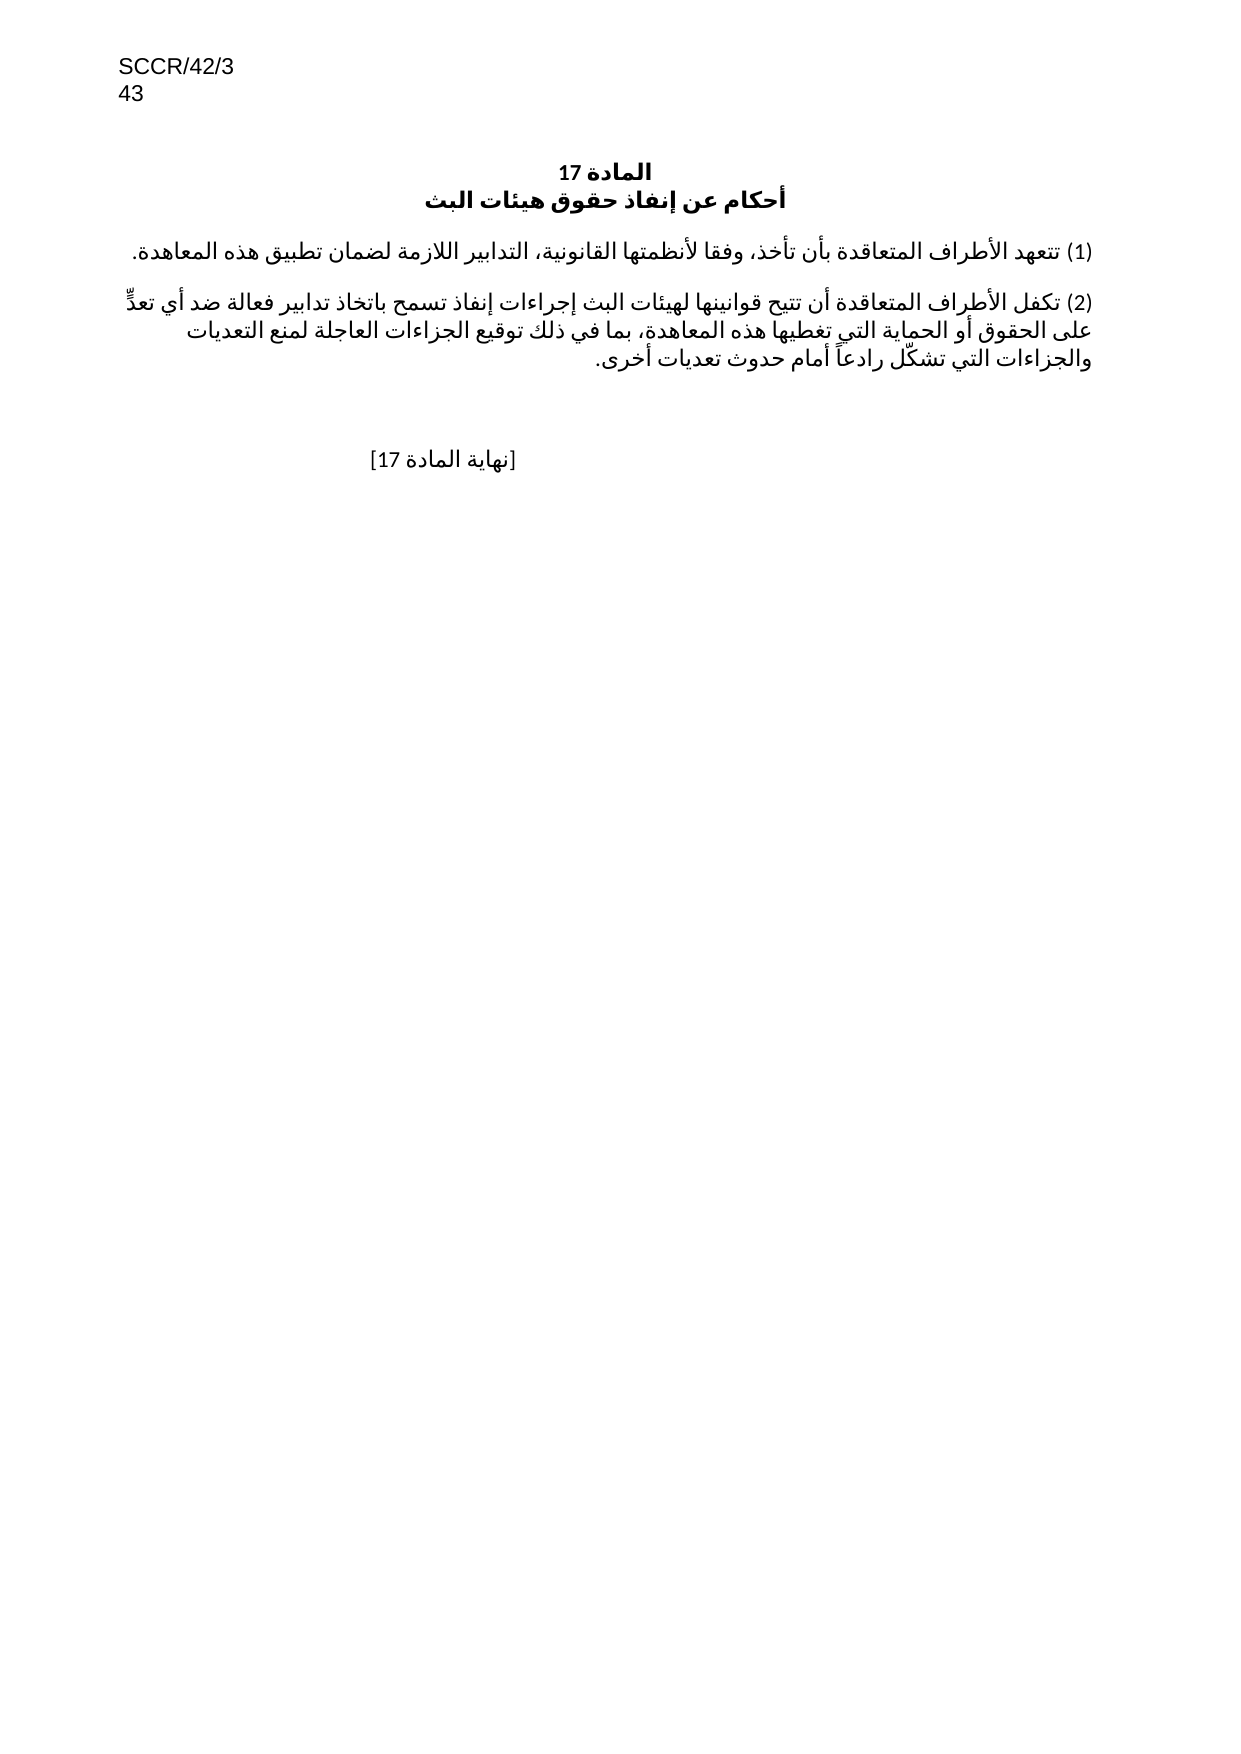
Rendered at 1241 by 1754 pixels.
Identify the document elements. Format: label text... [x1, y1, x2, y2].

text [نهاية المادة 17] [118, 445, 516, 473]
text (1) تتعهد الأطراف المتعاقدة بأن تأخذ، وفقا لأنظمتها القانونية، التدابير اللازمة لضمان تطبيق هذه المعاهدة. [118, 237, 1092, 266]
subtitle المادة 17 أحكام عن إنفاذ حقوق هيئات البث [118, 158, 1092, 214]
text (2) تكفل الأطراف المتعاقدة أن تتيح قوانينها لهيئات البث إجراءات إنفاذ تسمح باتخاذ تدابير فعالة ضد أي تعدٍّ على الحقوق أو الحماية التي تغطيها هذه المعاهدة، بما في ذلك توقيع الجزاءات العاجلة لمنع التعديات والجزاءات التي تشكّل رادعاً أمام حدوث تعديات أخرى. [118, 288, 1092, 372]
